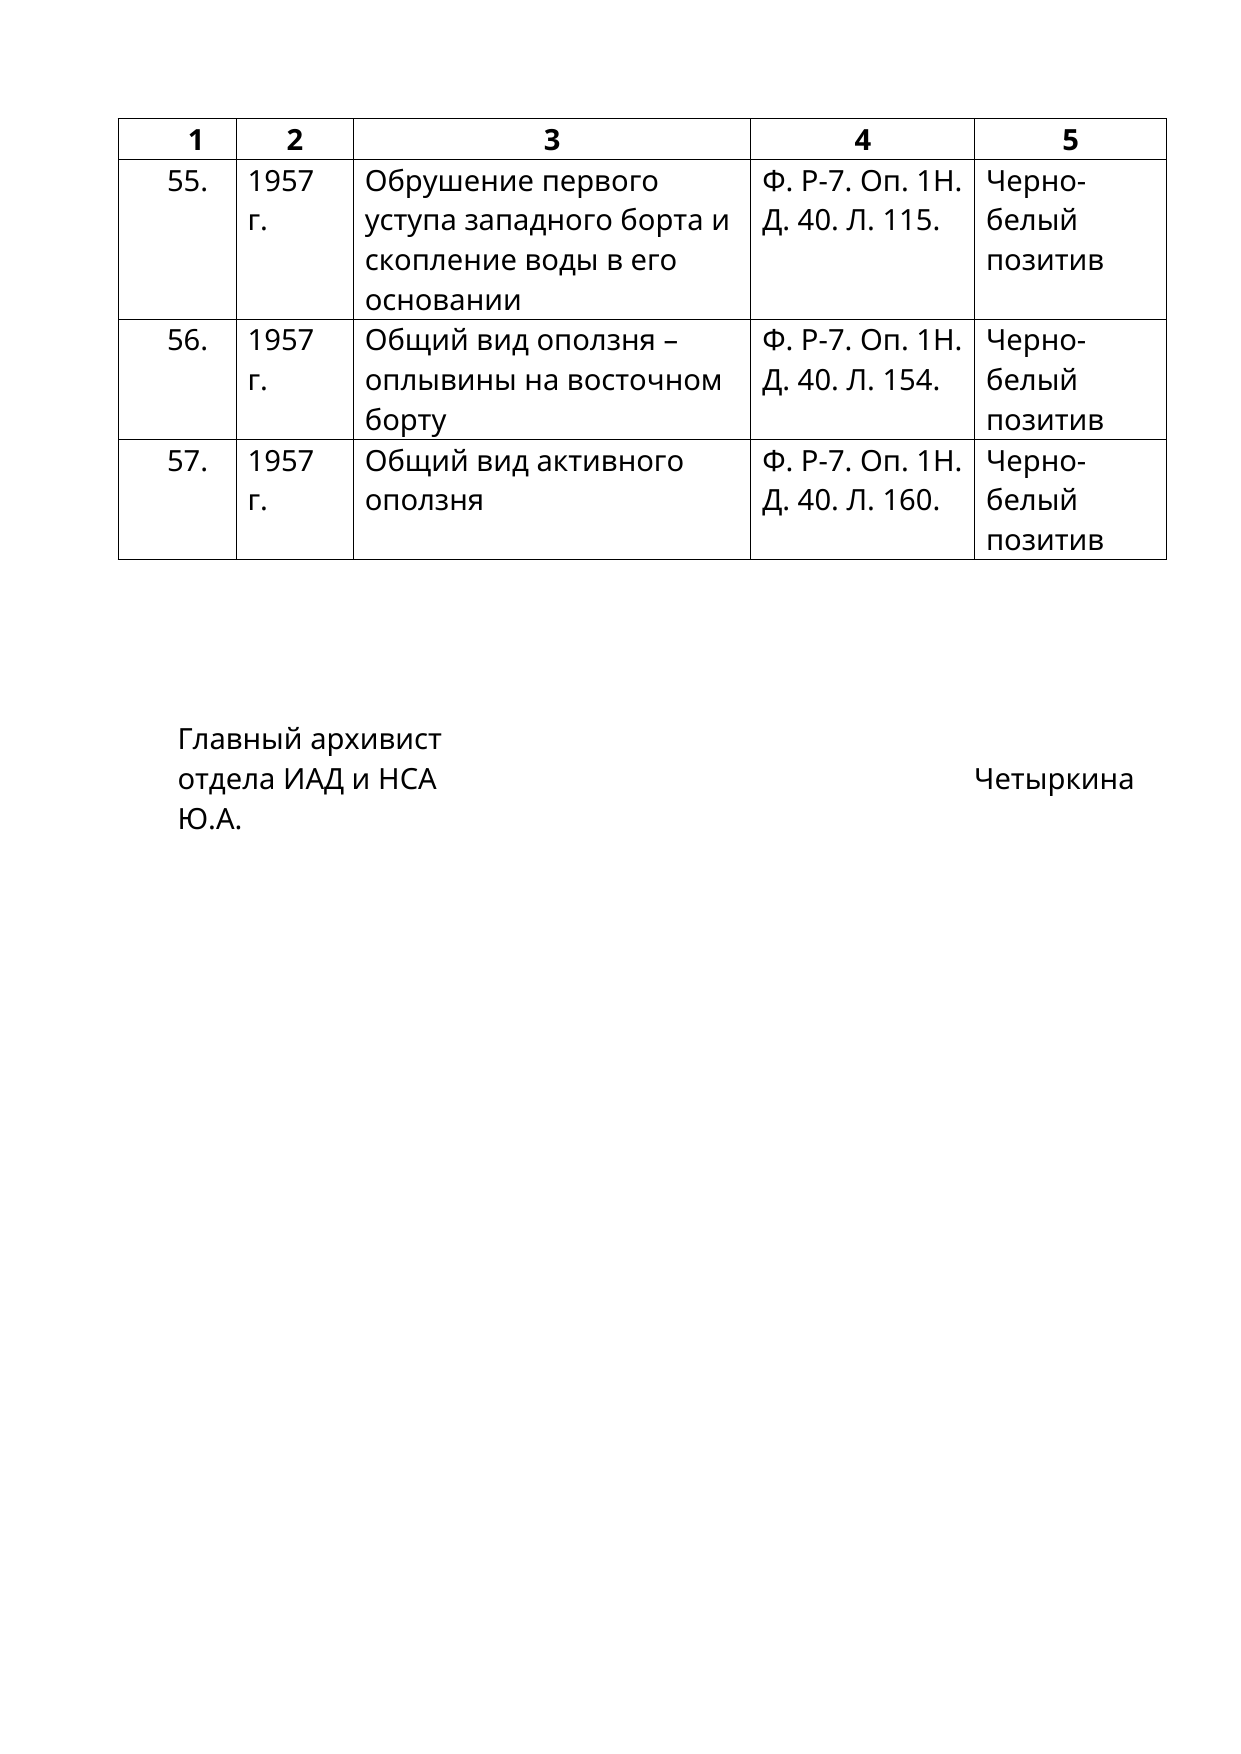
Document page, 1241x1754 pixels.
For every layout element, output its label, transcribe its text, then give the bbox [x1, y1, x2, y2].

table_cell Обрушение первого уступа западного борта и скопление воды в его основании [354, 160, 750, 319]
table_cell Ф. Р-7. Оп. 1Н. Д. 40. Л. 115. [751, 160, 974, 319]
text отдела ИАД и НСА Четыркина Ю.А. [177, 758, 1152, 838]
table_cell Черно-белый позитив [975, 440, 1166, 559]
table_cell Общий вид активного оползня [354, 440, 750, 559]
table_cell Черно-белый позитив [975, 320, 1166, 439]
table_cell [119, 160, 236, 319]
table_header 4 [751, 119, 974, 159]
table_cell 1957 г. [237, 440, 353, 559]
table_cell Ф. Р-7. Оп. 1Н. Д. 40. Л. 154. [751, 320, 974, 439]
table_cell 1957 г. [237, 160, 353, 319]
table_cell [119, 320, 236, 439]
table_header 2 [237, 119, 353, 159]
text Главный архивист [177, 719, 1152, 758]
table_cell Черно-белый позитив [975, 160, 1166, 319]
table_cell Общий вид оползня – оплывины на восточном борту [354, 320, 750, 439]
table_header 1 [119, 119, 236, 159]
table_cell [119, 440, 236, 559]
table_cell 1957 г. [237, 320, 353, 439]
table_cell Ф. Р-7. Оп. 1Н. Д. 40. Л. 160. [751, 440, 974, 559]
table_header 5 [975, 119, 1166, 159]
table_header 3 [354, 119, 750, 159]
